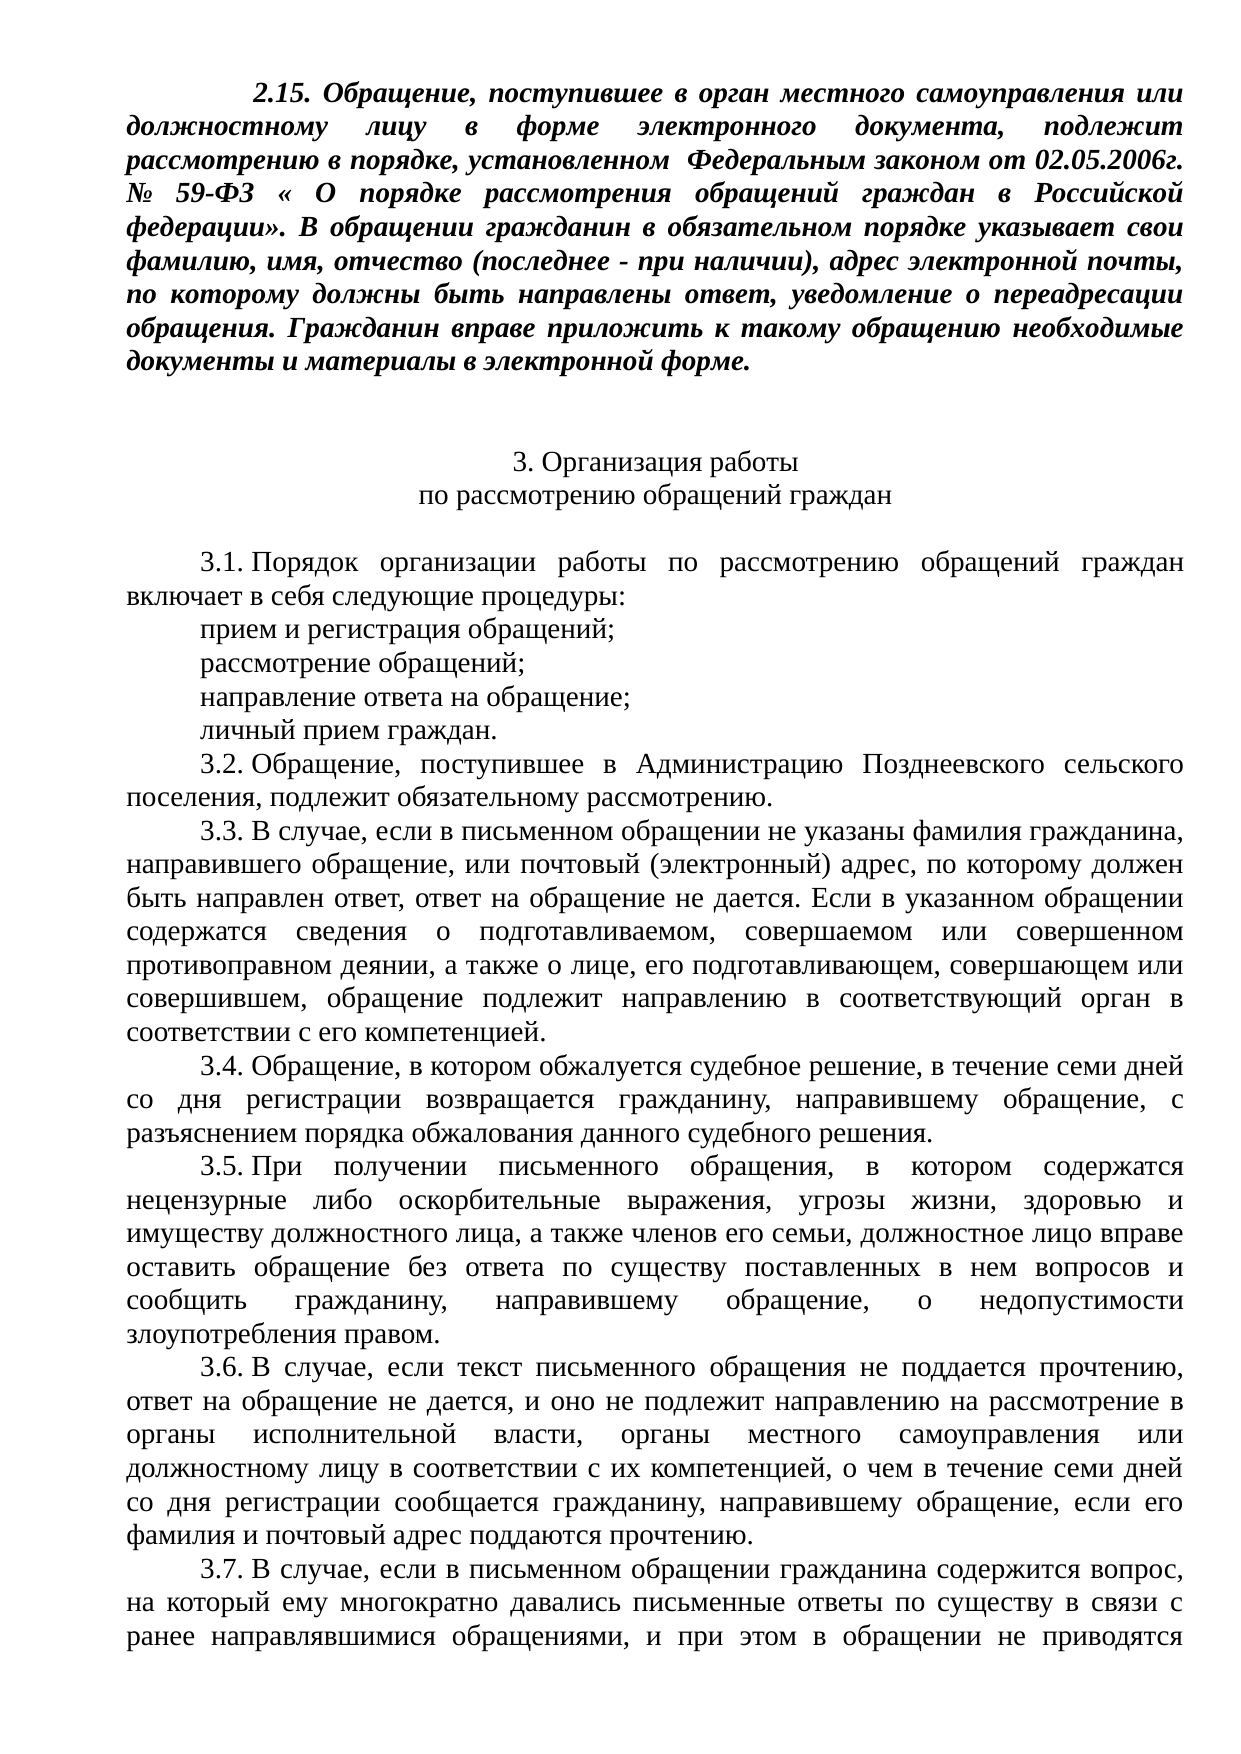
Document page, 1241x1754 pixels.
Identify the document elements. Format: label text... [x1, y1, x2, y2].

text 3. Организация работы [126, 444, 1185, 477]
text 3.1. Порядок организации работы по рассмотрению обращений граждан включает в себя следующие процедуры: [126, 544, 1185, 612]
text 3.6. В случае, если текст письменного обращения не поддается прочтению, ответ на обращение не дается, и оно не подлежит направлению на рассмотрение в органы исполнительной власти, органы местного самоуправления или должностному лицу в соответствии с их компетенцией, о чем в течение семи дней со дня регистрации сообщается гражданину, направившему обращение, если его фамилия и почтовый адрес поддаются прочтению. [126, 1349, 1185, 1551]
text рассмотрение обращений; [126, 645, 1185, 679]
text 3.2. Обращение, поступившее в Администрацию Позднеевского сельского поселения, подлежит обязательному рассмотрению. [126, 746, 1185, 813]
text 2.15. Обращение, поступившее в орган местного самоуправления или должностному лицу в форме электронного документа, подлежит рассмотрению в порядке, установленном Федеральным законом от 02.05.2006г. № 59-ФЗ « О порядке рассмотрения обращений граждан в Российской федерации». В обращении гражданин в обязательном порядке указывает свои фамилию, имя, отчество (последнее - при наличии), адрес электронной почты, по которому должны быть направлены ответ, уведомление о переадресации обращения. Гражданин вправе приложить к такому обращению необходимые документы и материалы в электронной форме. [126, 75, 1185, 377]
text 3.5. При получении письменного обращения, в котором содержатся нецензурные либо оскорбительные выражения, угрозы жизни, здоровью и имуществу должностного лица, а также членов его семьи, должностное лицо вправе оставить обращение без ответа по существу поставленных в нем вопросов и сообщить гражданину, направившему обращение, о недопустимости злоупотребления правом. [126, 1148, 1185, 1349]
text 3.3. В случае, если в письменном обращении не указаны фамилия гражданина, направившего обращение, или почтовый (электронный) адрес, по которому должен быть направлен ответ, ответ на обращение не дается. Если в указанном обращении содержатся сведения о подготавливаемом, совершаемом или совершенном противоправном деянии, а также о лице, его подготавливающем, совершающем или совершившем, обращение подлежит направлению в соответствующий орган в соответствии с его компетенцией. [126, 813, 1185, 1048]
text личный прием граждан. [126, 712, 1185, 746]
text прием и регистрация обращений; [126, 612, 1185, 645]
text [126, 1551, 1185, 1651]
text 3.4. Обращение, в котором обжалуется судебное решение, в течение семи дней со дня регистрации возвращается гражданину, направившему обращение, с разъяснением порядка обжалования данного судебного решения. [126, 1048, 1185, 1148]
text направление ответа на обращение; [126, 679, 1185, 712]
text по рассмотрению обращений граждан [126, 477, 1185, 511]
